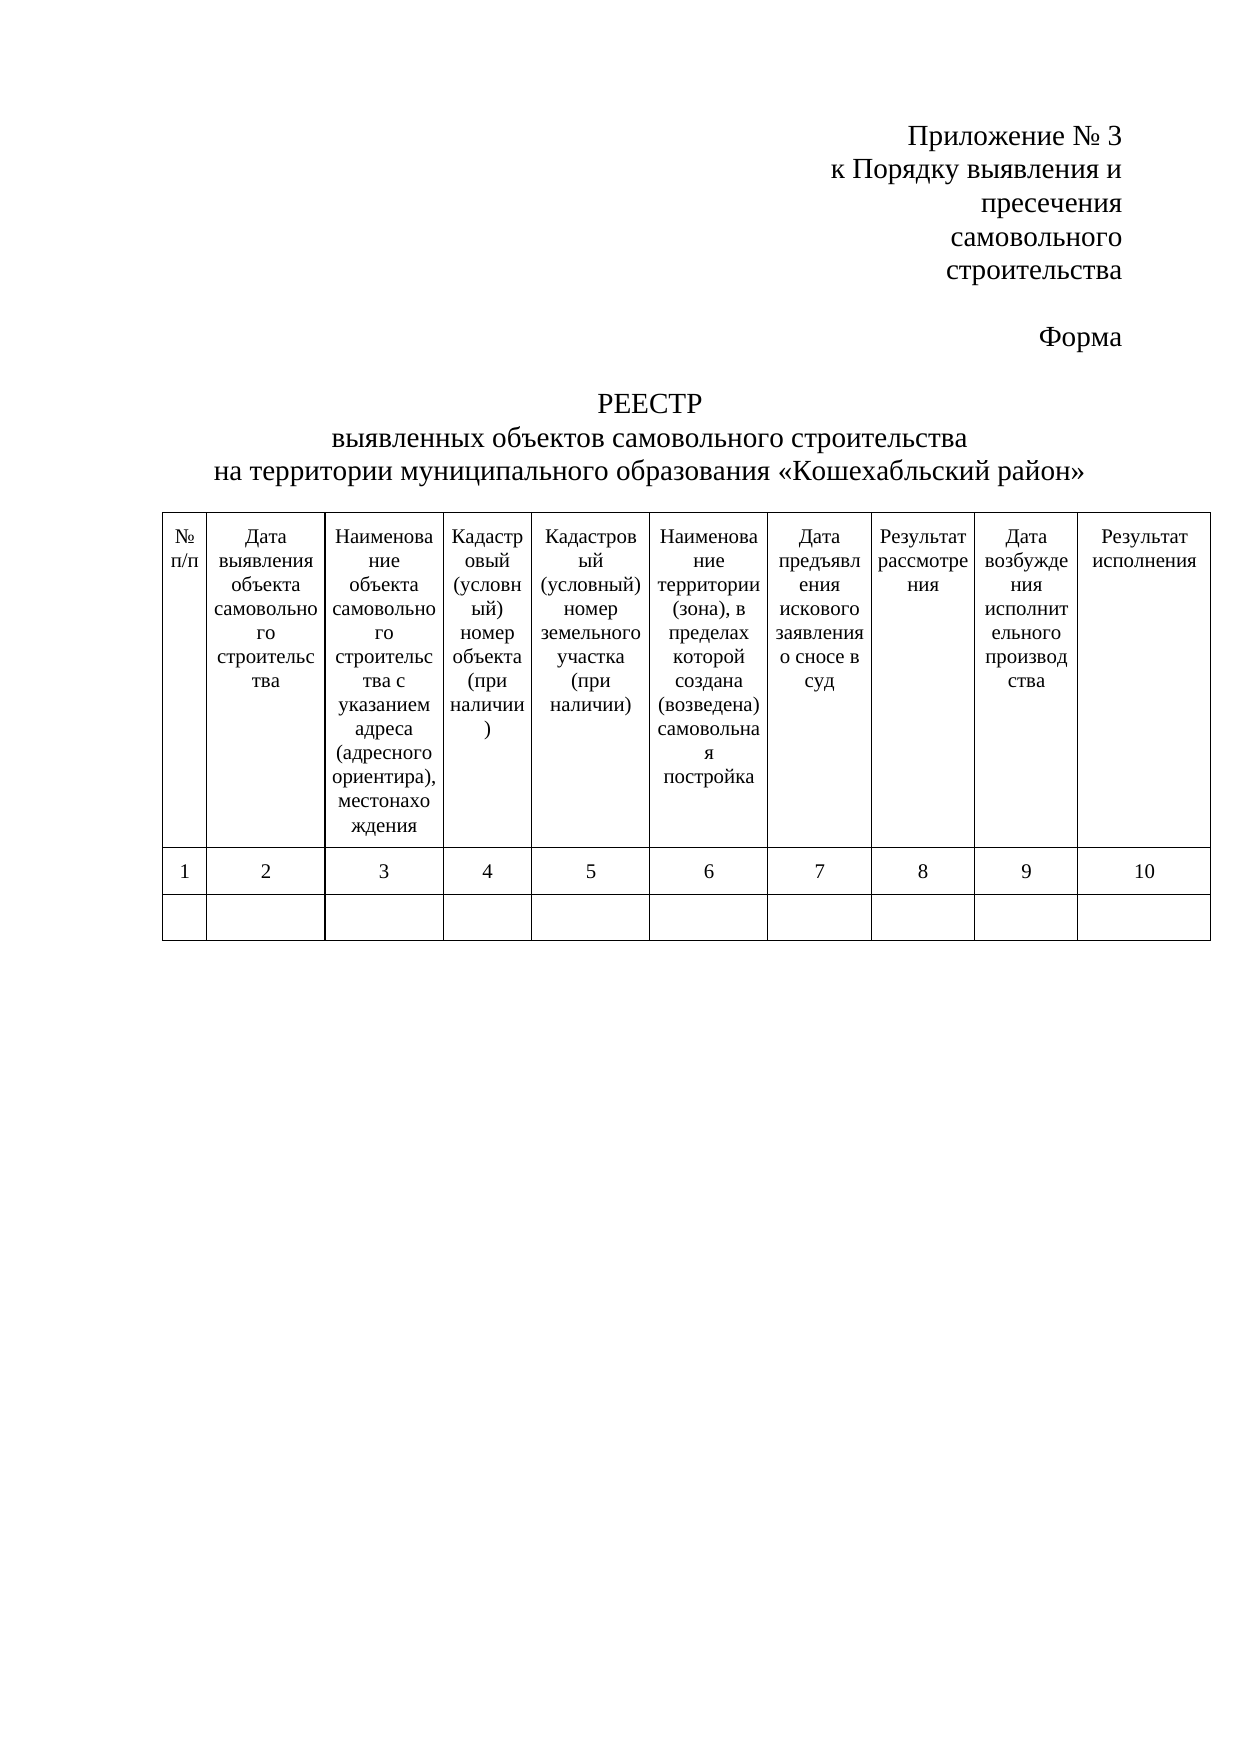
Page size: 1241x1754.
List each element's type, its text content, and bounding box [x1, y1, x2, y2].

table_cell 6 [650, 848, 767, 893]
table_cell [163, 895, 206, 940]
table_header Дата возбуждения исполнительного производства [975, 513, 1077, 847]
table_cell [532, 895, 649, 940]
table_cell 9 [975, 848, 1077, 893]
table_cell [207, 895, 324, 940]
table_cell 5 [532, 848, 649, 893]
table_cell [975, 895, 1077, 940]
table_cell [768, 895, 871, 940]
table_header Кадастровый (условный) номер земельного участка (при наличии) [532, 513, 649, 847]
text к Порядку выявления и пресечения самовольного строительства [812, 152, 1122, 286]
table_cell [444, 895, 531, 940]
table_header Наименование объекта самовольного строительства с указанием адреса (адресного ориентира), местонахождения [326, 513, 443, 847]
text выявленных объектов самовольного строительства [177, 420, 1122, 453]
table_cell 10 [1078, 848, 1210, 893]
table_cell 7 [768, 848, 871, 893]
table_cell 8 [872, 848, 974, 893]
table_header Результат исполнения [1078, 513, 1210, 847]
table_cell [326, 895, 443, 940]
text Форма [177, 319, 1122, 353]
text Приложение № 3 [812, 118, 1122, 152]
table_cell [1078, 895, 1210, 940]
table_cell 1 [163, 848, 206, 893]
table_cell 4 [444, 848, 531, 893]
text на территории муниципального образования «Кошехабльский район» [177, 453, 1122, 487]
text РЕЕСТР [177, 386, 1122, 420]
table_header Дата предъявления искового заявления о сносе в суд [768, 513, 871, 847]
table_header Результат рассмотрения [872, 513, 974, 847]
table_cell [872, 895, 974, 940]
table_header Дата выявления объекта самовольного строительства [207, 513, 324, 847]
table_header № п/п [163, 513, 206, 847]
table_cell 3 [326, 848, 443, 893]
table_header Кадастровый (условный) номер объекта (при наличии) [444, 513, 531, 847]
table_cell 2 [207, 848, 324, 893]
table_header Наименование территории (зона), в пределах которой создана (возведена) самовольная постройка [650, 513, 767, 847]
table_cell [650, 895, 767, 940]
